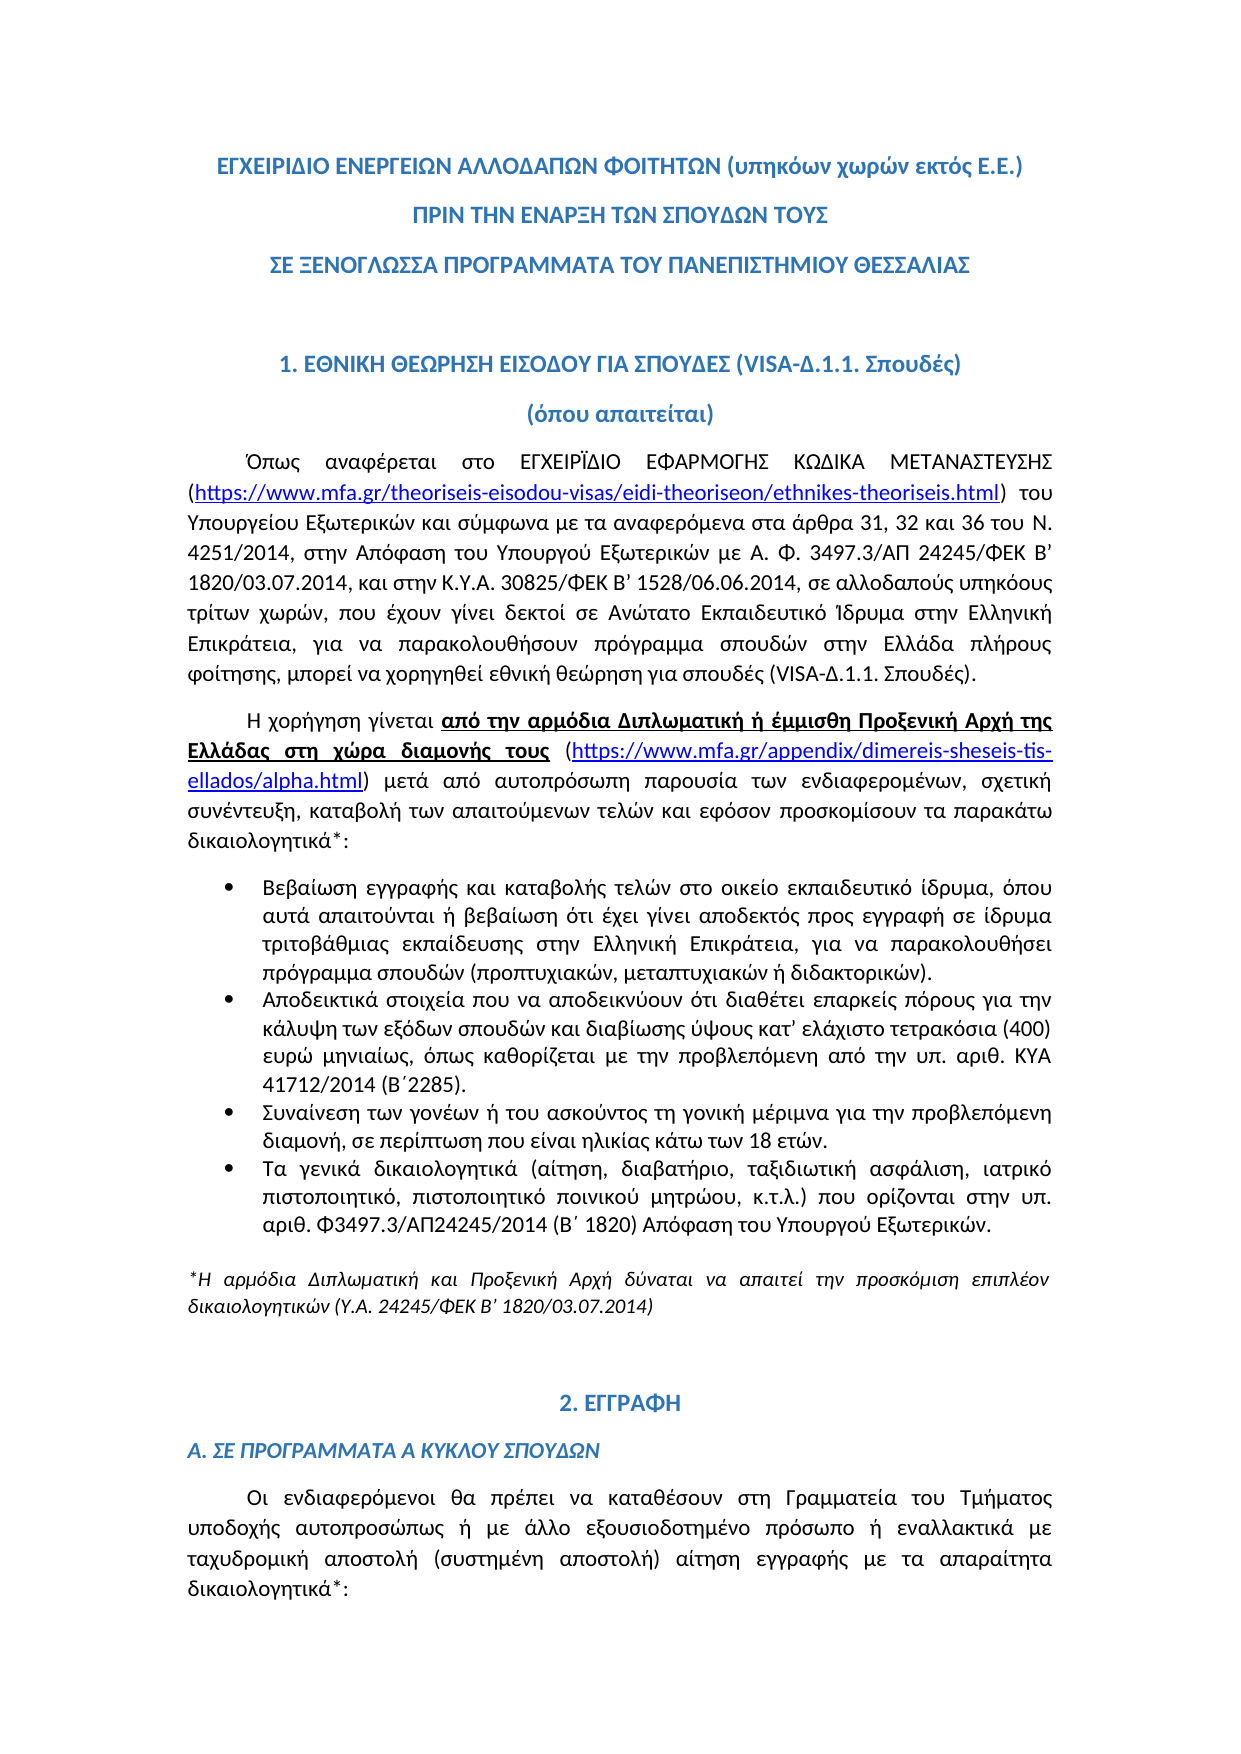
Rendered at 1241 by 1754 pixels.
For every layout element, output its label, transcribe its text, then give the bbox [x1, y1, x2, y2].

text Όπως αναφέρεται στο ΕΓΧΕΙΡΪΔΙΟ ΕΦΑΡΜΟΓΗΣ ΚΩΔΙΚΑ ΜΕΤΑΝΑΣΤΕΥΣΗΣ (https://www.mfa.gr/theoriseis-eisodou-visas/eidi-theoriseon/ethnikes-theoriseis.html) του Υπουργείου Εξωτερικών και σύμφωνα με τα αναφερόμενα στα άρθρα 31, 32 και 36 του Ν. 4251/2014, στην Απόφαση του Υπουργού Εξωτερικών με , και στην Κ.Υ.Α. 30825/ΦΕΚ Β’ 1528/06.06.2014, σε αλλοδαπούς υπηκόους τρίτων χωρών, που έχουν γίνει δεκτοί σε Ανώτατο Εκπαιδευτικό Ίδρυμα στην Ελληνική Επικράτεια, για να παρακολουθήσουν πρόγραμμα σπουδών στην Ελλάδα πλήρους φοίτησης, μπορεί να χορηγηθεί εθνική θεώρηση για σπουδές (VISA-Δ.1.1. Σπουδές). [187, 447, 1053, 687]
text ΕΓΧΕΙΡΙΔΙΟ ΕΝΕΡΓΕΙΩΝ ΑΛΛΟΔΑΠΩΝ ΦΟΙΤΗΤΩΝ (υπηκόων χωρών εκτός Ε.Ε.) [187, 150, 1053, 181]
text A. ΣΕ ΠΡΟΓΡΑΜΜΑΤΑ A ΚΥΚΛΟΥ ΣΠΟΥΔΩΝ [187, 1436, 1053, 1464]
text Η χορήγηση γίνεται από την αρμόδια Διπλωματική ή έμμισθη Προξενική Αρχή της Ελλάδας στη χώρα διαμονής τους (https://www.mfa.gr/appendix/dimereis-sheseis-tis-ellados/alpha.html) μετά από αυτοπρόσωπη παρουσία των ενδιαφερομένων, σχετική συνέντευξη, καταβολή των απαιτούμενων τελών και εφόσον προσκομίσουν τα παρακάτω δικαιολογητικά*: [187, 706, 1053, 855]
list Συναίνεση των γονέων ή του ασκούντος τη γονική μέριμνα για την προβλεπόμενη διαμονή, σε περίπτωση που είναι ηλικίας κάτω των 18 ετών. [225, 1098, 1053, 1154]
text *Η αρμόδια Διπλωματική και Προξενική Αρχή δύναται να απαιτεί την προσκόμιση επιπλέον δικαιολογητικών (Υ.Α. ) [187, 1266, 1053, 1319]
text 2. ΕΓΓΡΑΦΗ [187, 1387, 1053, 1417]
text Οι ενδιαφερόμενοι θα πρέπει να καταθέσουν στη Γραμματεία του Τμήματος υποδοχής αυτοπροσώπως ή με άλλο εξουσιοδοτημένο πρόσωπο ή εναλλακτικά με ταχυδρομική αποστολή (συστημένη αποστολή) αίτηση εγγραφής με τα απαραίτητα δικαιολογητικά*: [187, 1483, 1053, 1602]
list Αποδεικτικά στοιχεία που να αποδεικνύουν ότι διαθέτει επαρκείς πόρους για την κάλυψη των εξόδων σπουδών και διαβίωσης ύψους κατ’ ελάχιστο τετρακόσια (400) ευρώ μηνιαίως, όπως καθορίζεται με την προβλεπόμενη από την υπ. αριθ. ΚΥΑ 41712/2014 (Β΄2285). [225, 986, 1053, 1098]
text ΠΡΙΝ ΤΗΝ ΕΝΑΡΞΗ ΤΩΝ ΣΠΟΥΔΩΝ ΤΟΥΣ [187, 199, 1053, 230]
list Τα γενικά δικαιολογητικά (αίτηση, διαβατήριο, ταξιδιωτική ασφάλιση, ιατρικό πιστοποιητικό, πιστοποιητικό ποινικού μητρώου, κ.τ.λ.) που ορίζονται στην υπ. αριθ. Φ3497.3/ΑΠ24245/2014 (Β΄ 1820) Απόφαση του Υπουργού Εξωτερικών. [225, 1154, 1053, 1238]
text 1. ΕΘΝΙΚΗ ΘΕΩΡΗΣΗ ΕΙΣΟΔΟΥ ΓΙΑ ΣΠΟΥΔΕΣ (VISA-Δ.1.1. Σπουδές) [187, 348, 1053, 379]
text (όπου απαιτείται) [187, 398, 1053, 428]
list Βεβαίωση εγγραφής και καταβολής τελών στο οικείο εκπαιδευτικό ίδρυμα, όπου αυτά απαιτούνται ή βεβαίωση ότι έχει γίνει αποδεκτός προς εγγραφή σε ίδρυμα τριτοβάθμιας εκπαίδευσης στην Ελληνική Επικράτεια, για να παρακολουθήσει πρόγραμμα σπουδών (προπτυχιακών, μεταπτυχιακών ή διδακτορικών). [225, 873, 1053, 986]
text ΣΕ ΞΕΝΟΓΛΩΣΣΑ ΠΡΟΓΡΑΜΜΑΤΑ ΤΟΥ ΠΑΝΕΠΙΣΤΗΜΙΟΥ ΘΕΣΣΑΛΙΑΣ [187, 249, 1053, 280]
